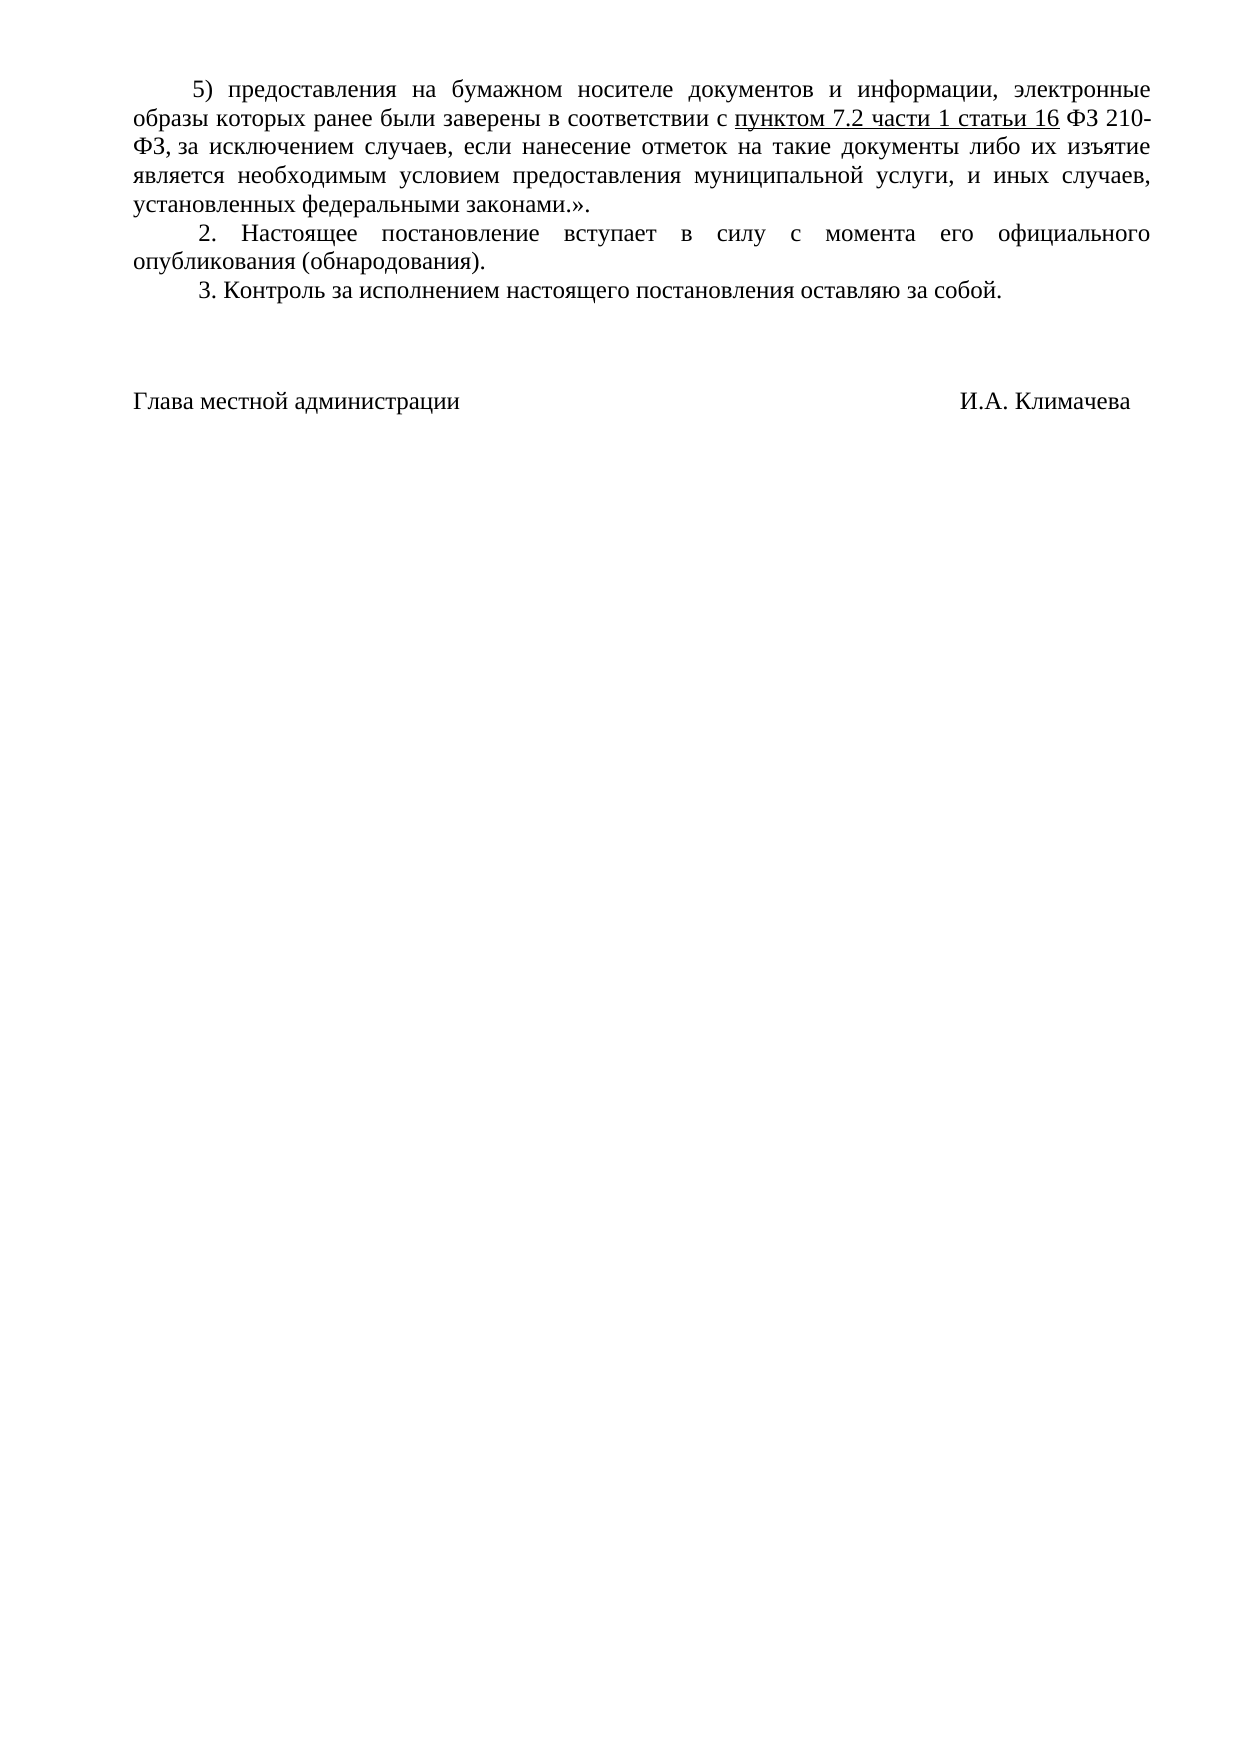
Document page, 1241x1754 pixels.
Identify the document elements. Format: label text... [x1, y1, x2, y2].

subtitle 5) предоставления на бумажном носителе документов и информации, электронные образы которых ранее были заверены в соответствии с пунктом 7.2 части 1 статьи 16 ФЗ 210-ФЗ, за исключением случаев, если нанесение отметок на такие документы либо их изъятие является необходимым условием предоставления муниципальной услуги, и иных случаев, установленных федеральными законами.». [133, 74, 1152, 218]
text 3. Контроль за исполнением настоящего постановления оставляю за собой. [133, 275, 1152, 304]
text Глава местной администрации И.А. Климачева [133, 386, 1152, 415]
text 2. Настоящее постановление вступает в силу с момента его официального опубликования (обнародования). [133, 218, 1152, 275]
